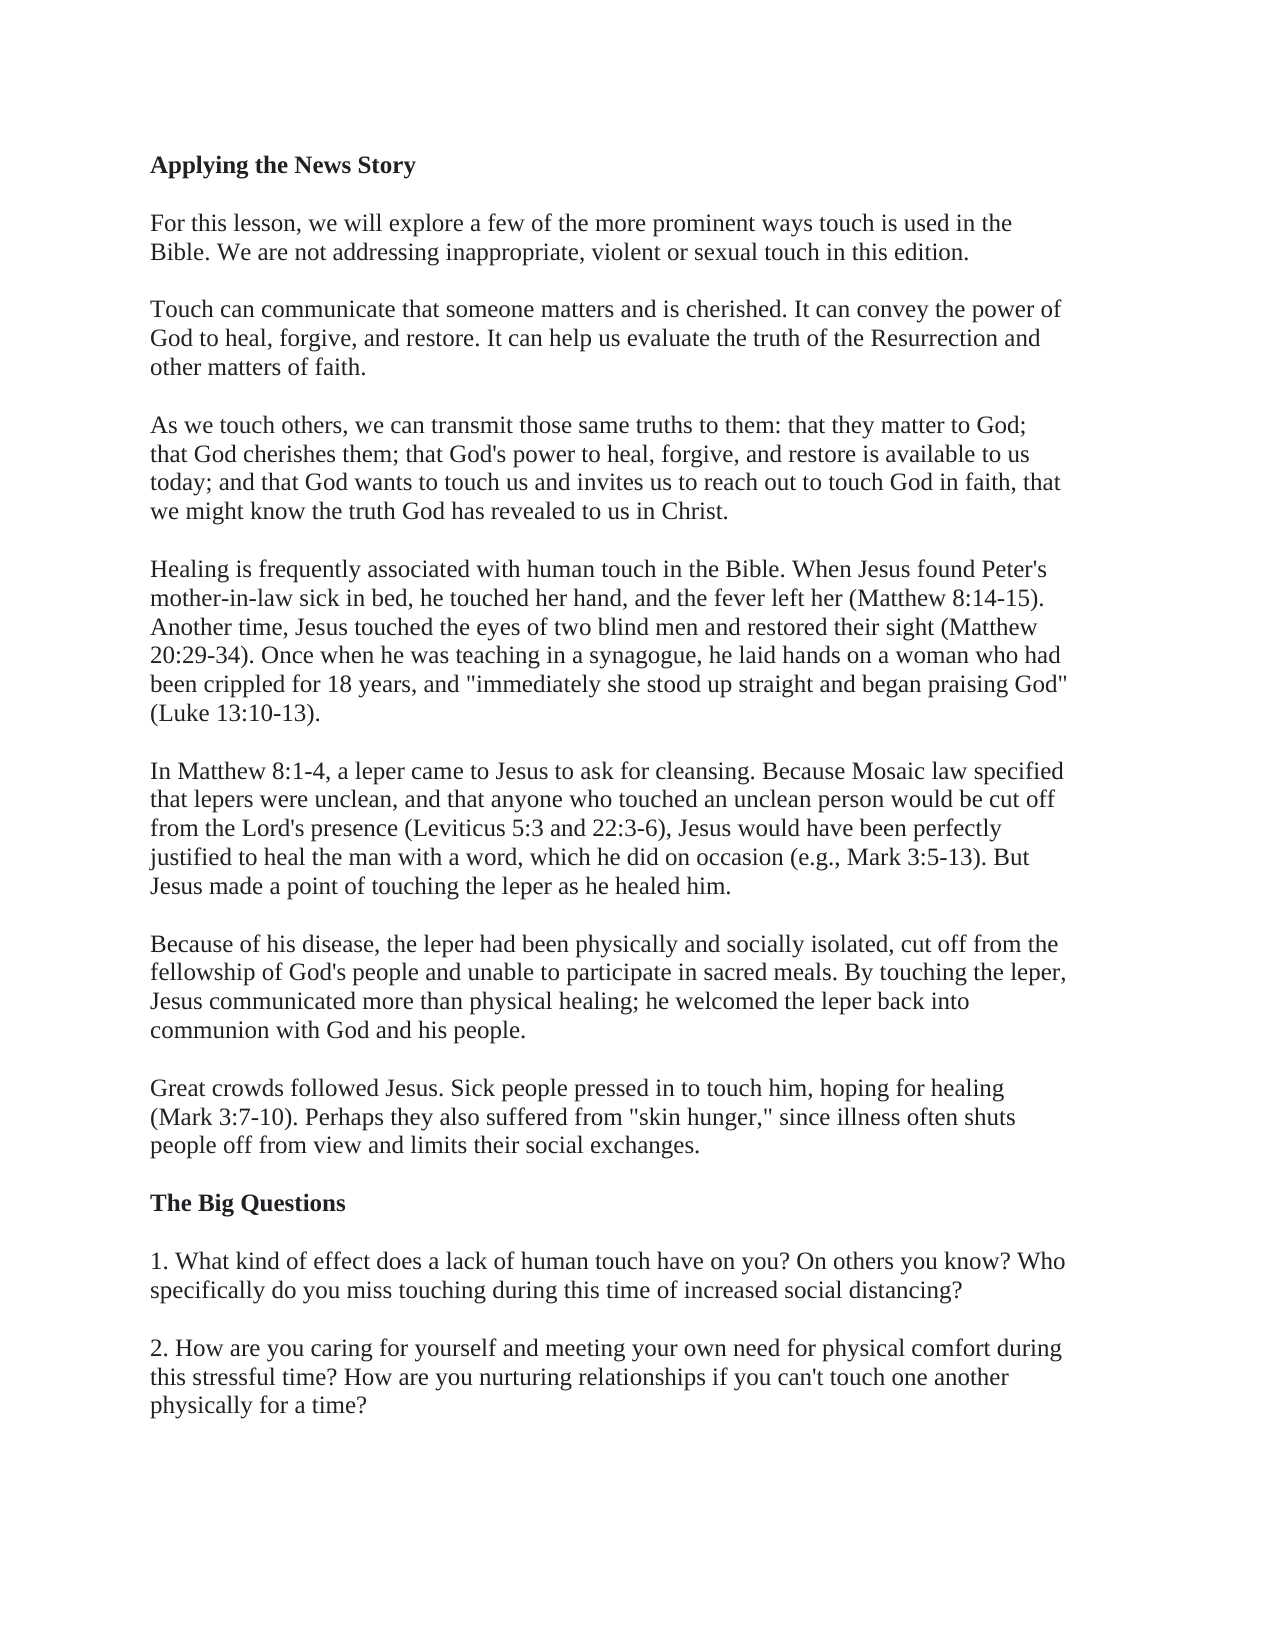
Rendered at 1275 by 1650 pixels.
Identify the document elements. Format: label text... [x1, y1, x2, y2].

text Because of his disease, the leper had been physically and socially isolated, cut off from the fellowship of God's people and unable to participate in sacred meals. By touching the leper, Jesus communicated more than physical healing; he welcomed the leper back into communion with God and his people. [150, 929, 1069, 1044]
text Applying the News Story [150, 150, 1069, 179]
text For this lesson, we will explore a few of the more prominent ways touch is used in the Bible. We are not addressing inappropriate, violent or sexual touch in this edition. [150, 208, 1069, 265]
text Great crowds followed Jesus. Sick people pressed in to touch him, hoping for healing (Mark 3:7-10). Perhaps they also suffered from "skin hunger," since illness often shuts people off from view and limits their social exchanges. [150, 1073, 1069, 1159]
text As we touch others, we can transmit those same truths to them: that they matter to God; that God cherishes them; that God's power to heal, forgive, and restore is available to us today; and that God wants to touch us and invites us to reach out to touch God in faith, that we might know the truth God has revealed to us in Christ. [150, 410, 1069, 525]
text 2. How are you caring for yourself and meeting your own need for physical comfort during this stressful time? How are you nurturing relationships if you can't touch one another physically for a time? [150, 1333, 1069, 1419]
text The Big Questions [150, 1188, 1069, 1217]
text In Matthew 8:1-4, a leper came to Jesus to ask for cleansing. Because Mosaic law specified that lepers were unclean, and that anyone who touched an unclean person would be cut off from the Lord's presence (Leviticus 5:3 and 22:3-6), Jesus would have been perfectly justified to heal the man with a word, which he did on occasion (e.g., Mark 3:5-13). But Jesus made a point of touching the leper as he healed him. [150, 756, 1069, 899]
text 1. What kind of effect does a lack of human touch have on you? On others you know? Who specifically do you miss touching during this time of increased social distancing? [150, 1246, 1069, 1304]
text Touch can communicate that someone matters and is cherished. It can convey the power of God to heal, forgive, and restore. It can help us evaluate the truth of the Resurrection and other matters of faith. [150, 294, 1069, 381]
text Healing is frequently associated with human touch in the Bible. When Jesus found Peter's mother-in-law sick in bed, he touched her hand, and the fever left her (Matthew 8:14-15). Another time, Jesus touched the eyes of two blind men and restored their sight (Matthew 20:29-34). Once when he was teaching in a synagogue, he laid hands on a woman who had been crippled for 18 years, and "immediately she stood up straight and began praising God" (Luke 13:10-13). [150, 554, 1069, 727]
